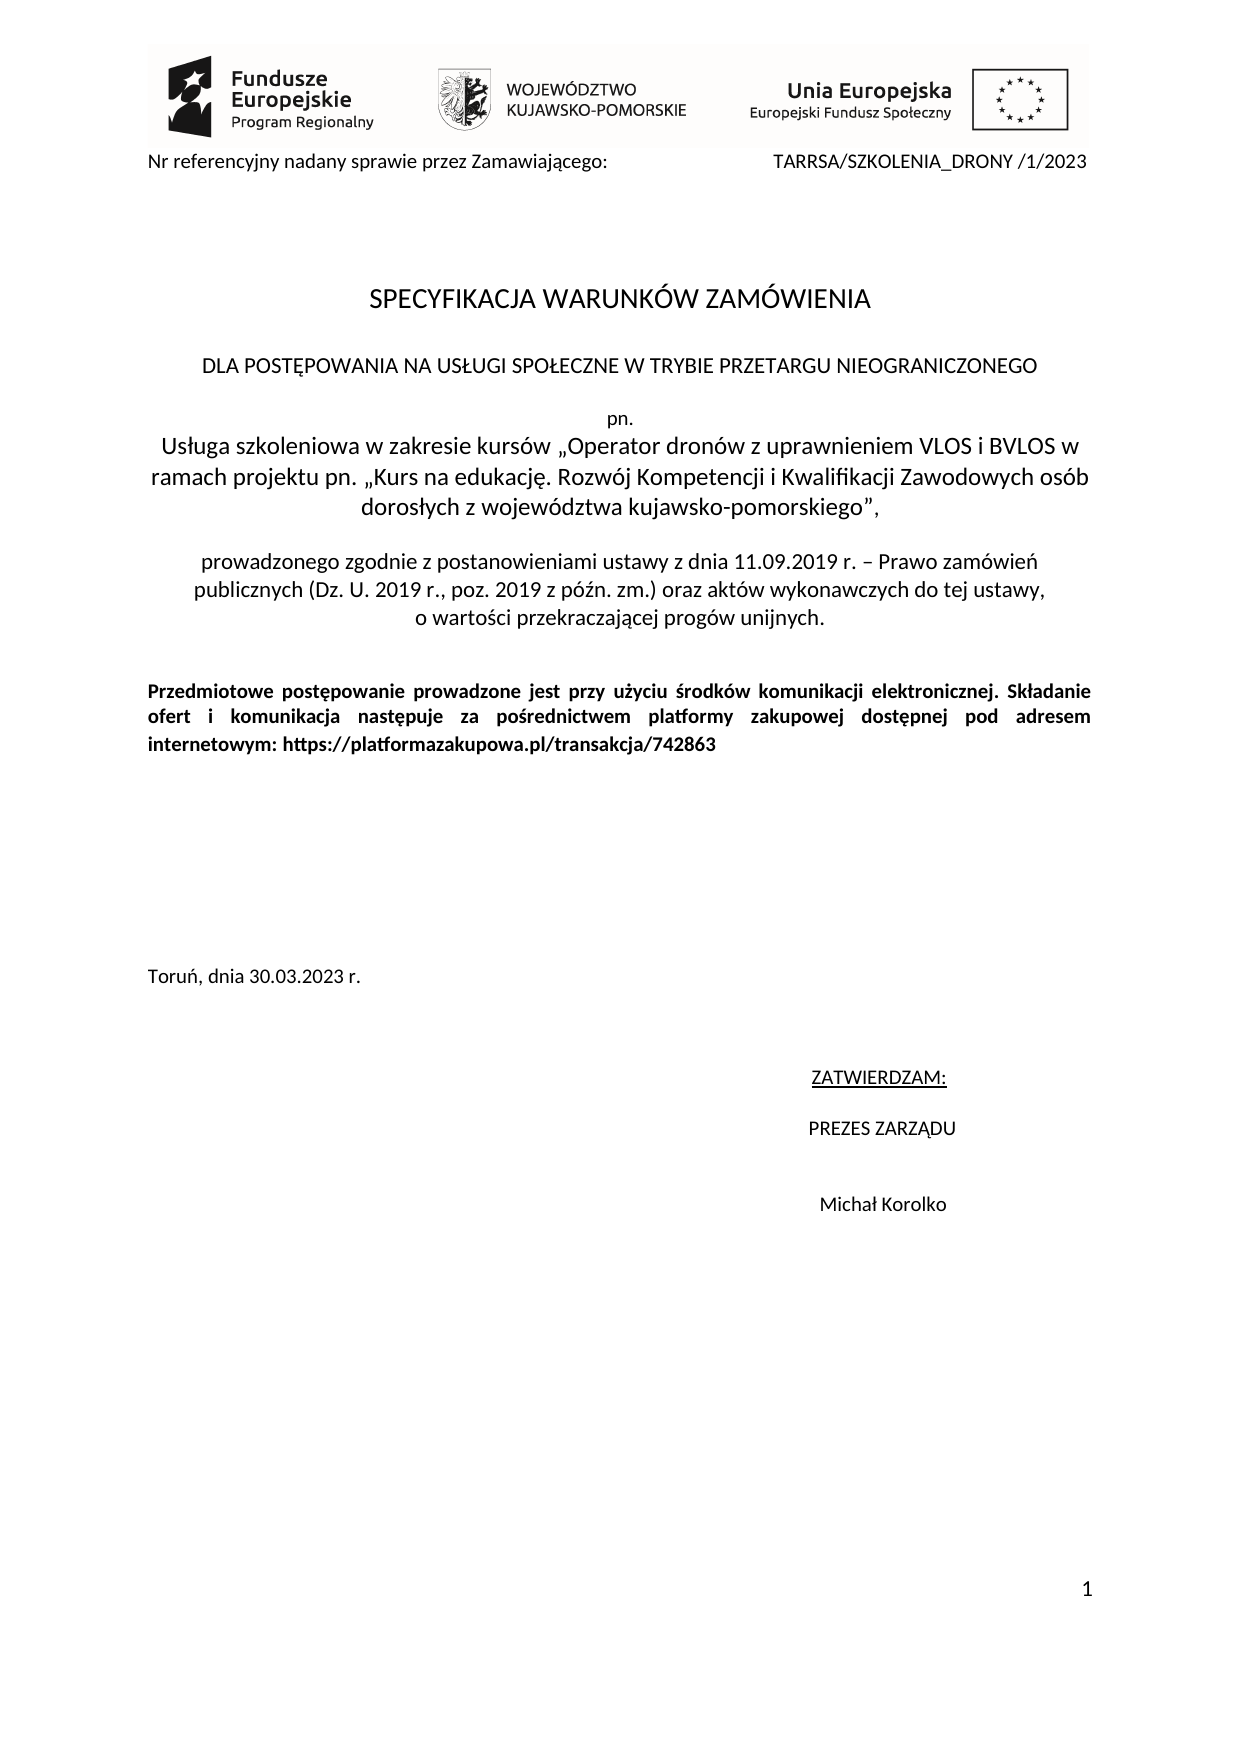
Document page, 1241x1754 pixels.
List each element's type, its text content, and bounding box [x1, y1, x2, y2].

text pn. [148, 405, 1093, 430]
text Przedmiotowe postępowanie prowadzone jest przy użyciu środków komunikacji elektronicznej. Składanie ofert i komunikacja następuje za pośrednictwem platformy zakupowej dostępnej pod adresem internetowym: https://platformazakupowa.pl/transakcja/742863 [148, 678, 1093, 757]
text Usługa szkoleniowa w zakresie kursów „Operator dronów z uprawnieniem VLOS i BVLOS w ramach projektu pn. „Kurs na edukację. Rozwój Kompetencji i Kwalifikacji Zawodowych osób dorosłych z województwa kujawsko-pomorskiego”, [148, 430, 1093, 522]
title Michał Korolko [591, 1192, 1093, 1217]
picture [147, 44, 1090, 148]
text DLA POSTĘPOWANIA NA USŁUGI SPOŁECZNE W TRYBIE PRZETARGU NIEOGRANICZONEGO [148, 351, 1093, 379]
text Toruń, dnia 30.03.2023 r. [148, 963, 1093, 988]
subtitle prowadzonego zgodnie z postanowieniami ustawy z dnia 11.09.2019 r. – Prawo zamówień publicznych (Dz. U. 2019 r., poz. 2019 z późn. zm.) oraz aktów wykonawczych do tej ustawy, [148, 547, 1093, 603]
subtitle o wartości przekraczającej progów unijnych. [148, 603, 1093, 631]
text Nr referencyjny nadany sprawie przez Zamawiającego: TARRSA/SZKOLENIA_DRONY /1/2023 [148, 148, 1093, 173]
title ZATWIERDZAM: [650, 1064, 1093, 1090]
text SPECYFIKACJA WARUNKÓW ZAMÓWIENIA [148, 280, 1093, 316]
title PREZES ZARZĄDU [635, 1115, 1093, 1141]
